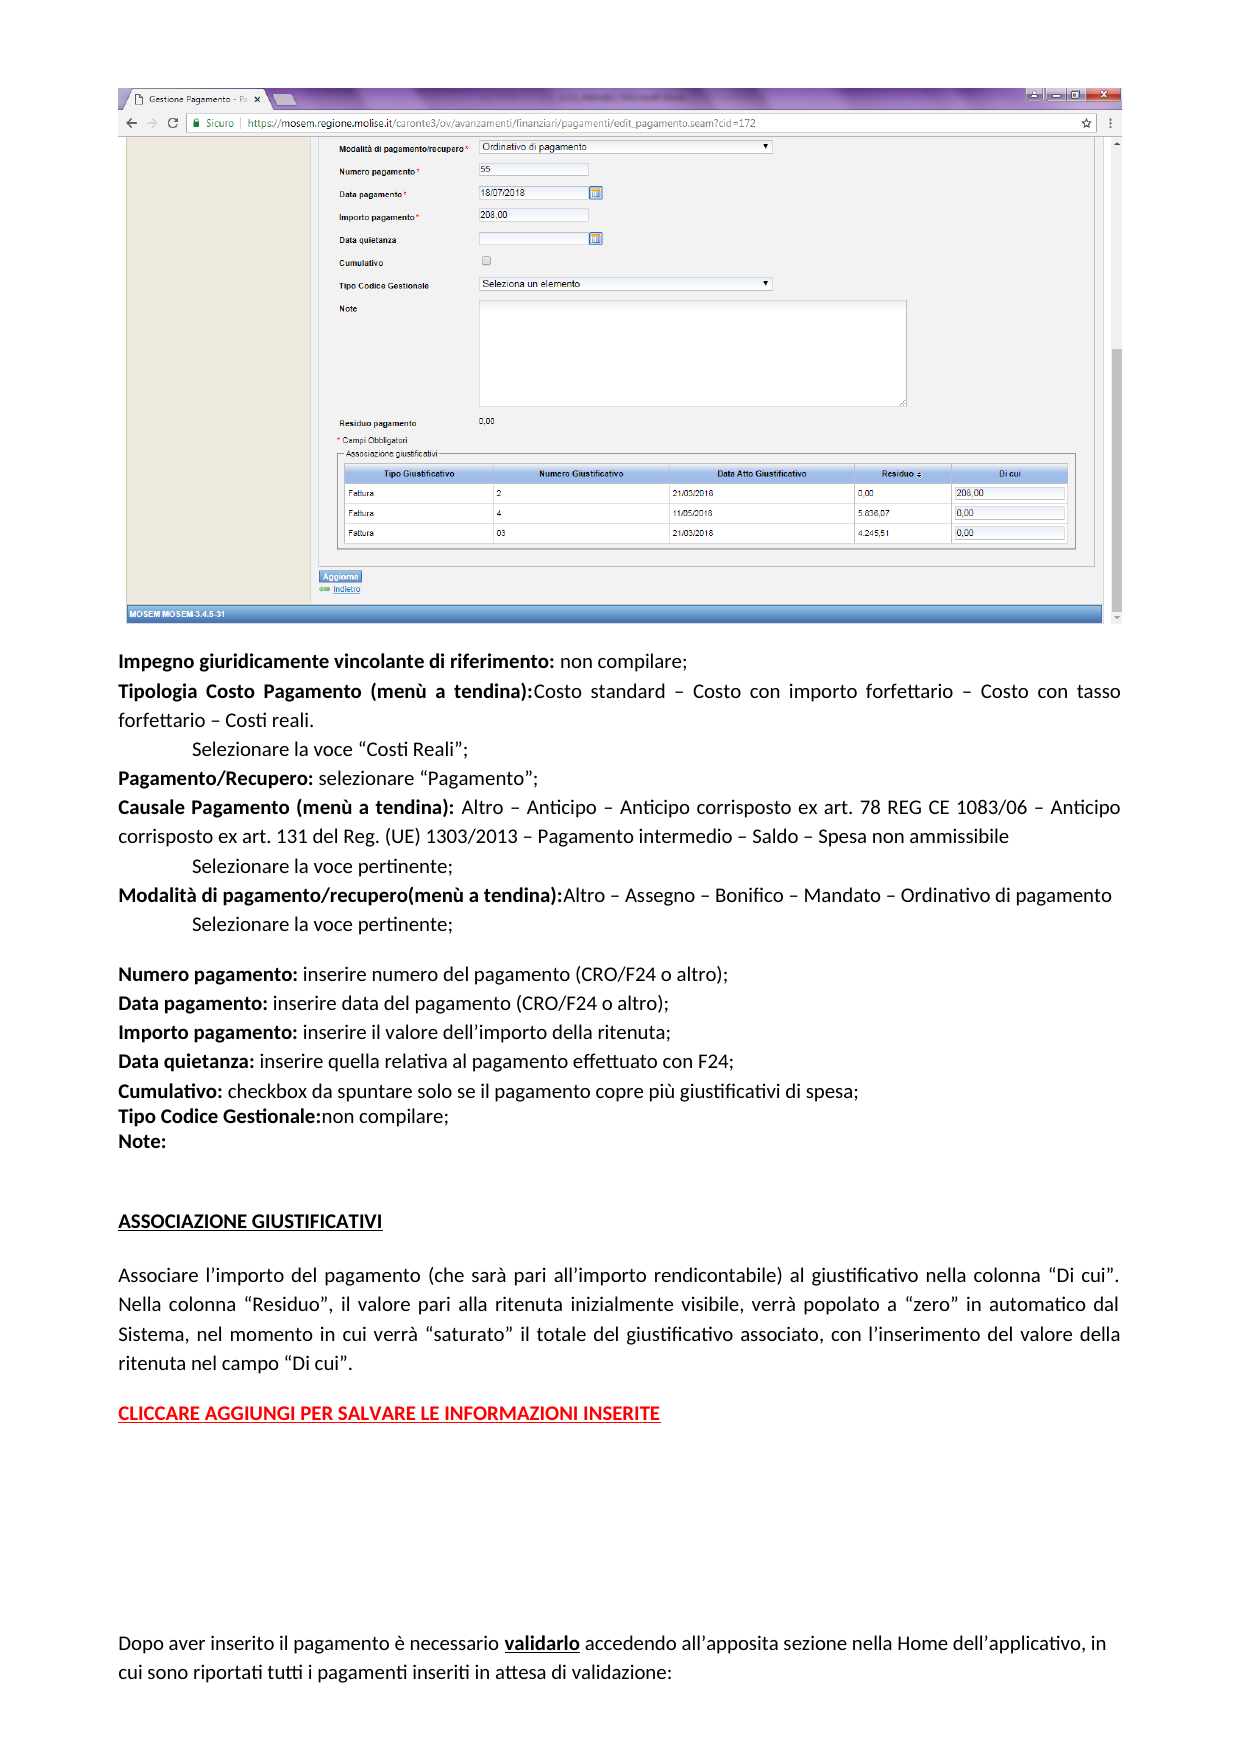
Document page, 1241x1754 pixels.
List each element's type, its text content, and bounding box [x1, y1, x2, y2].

text Data quietanza: inserire quella relativa al pagamento effettuato con F24; [118, 1049, 1122, 1074]
text Data pagamento: inserire data del pagamento (CRO/F24 o altro); [118, 990, 1122, 1016]
text Tipologia Costo Pagamento (menù a tendina):Costo standard – Costo con importo forfettario – Costo con tasso forfettario – Costi reali. [118, 678, 1122, 732]
text Numero pagamento: inserire numero del pagamento (CRO/F24 o altro); [118, 961, 1122, 987]
text Selezionare la voce “Costi Reali”; [118, 736, 1122, 762]
text Impegno giuridicamente vincolante di riferimento: non compilare; [118, 649, 1122, 674]
text Modalità di pagamento/recupero(menù a tendina):Altro – Assegno – Bonifico – Mandato – Ordinativo di pagamento [118, 882, 1122, 907]
text Cumulativo: checkbox da spuntare solo se il pagamento copre più giustificativi di spesa; [118, 1078, 1122, 1103]
text Tipo Codice Gestionale:non compilare; [118, 1103, 1122, 1129]
text Note: [118, 1129, 1122, 1154]
picture [118, 88, 1123, 624]
text Importo pagamento: inserire il valore dell’importo della ritenuta; [118, 1019, 1122, 1045]
text Dopo aver inserito il pagamento è necessario validarlo accedendo all’apposita sezione nella Home dell’applicativo, in cui sono riportati tutti i pagamenti inseriti in attesa di validazione: [118, 1630, 1122, 1684]
text Causale Pagamento (menù a tendina): Altro – Anticipo – Anticipo corrisposto ex art. 78 REG CE 1083/06 – Anticipo corrisposto ex art. 131 del Reg. (UE) 1303/2013 – Pagamento intermedio – Saldo – Spesa non ammissibile [118, 794, 1122, 849]
text ASSOCIAZIONE GIUSTIFICATIVI [118, 1208, 1122, 1233]
text Associare l’importo del pagamento (che sarà pari all’importo rendicontabile) al giustificativo nella colonna “Di cui”. Nella colonna “Residuo”, il valore pari alla ritenuta inizialmente visibile, verrà popolato a “zero” in automatico dal Sistema, nel momento in cui verrà “saturato” il totale del giustificativo associato, con l’inserimento del valore della ritenuta nel campo “Di cui”. [118, 1262, 1122, 1375]
text Selezionare la voce pertinente; [118, 911, 1122, 937]
text Selezionare la voce pertinente; [118, 853, 1122, 878]
text CLICCARE AGGIUNGI PER SALVARE LE INFORMAZIONI INSERITE [118, 1400, 1122, 1425]
text Pagamento/Recupero: selezionare “Pagamento”; [118, 765, 1122, 791]
